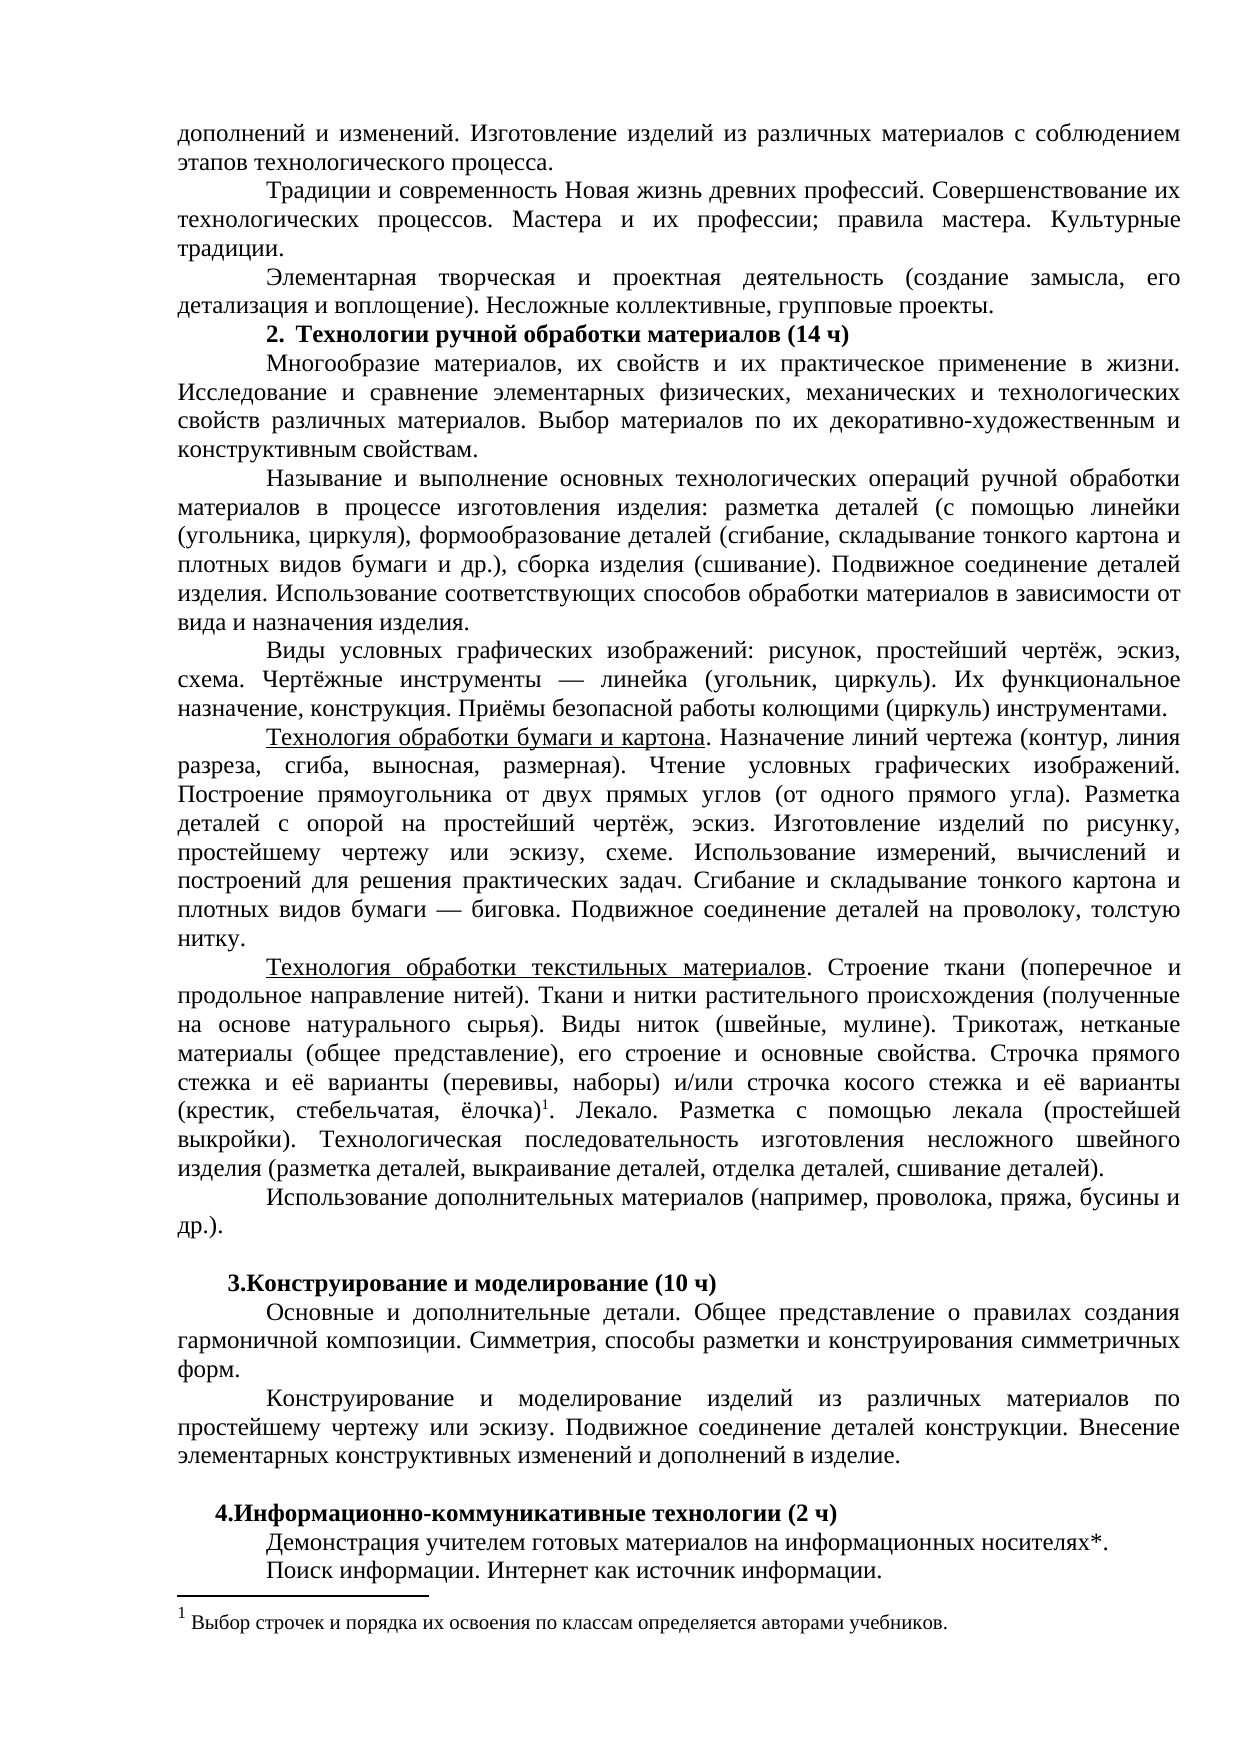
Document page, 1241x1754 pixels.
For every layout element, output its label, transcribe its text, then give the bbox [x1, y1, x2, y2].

text Технология обработки бумаги и картона. Назначение линий чертежа (контур, линия разреза, сгиба, выносная, размерная). Чтение условных графических изображений. Построение прямоугольника от двух прямых углов (от одного прямого угла). Разметка деталей с опорой на простейший чертёж, эскиз. Изготовление изделий по рисунку, простейшему чертежу или эскизу, схеме. Использование измерений, вычислений и построений для решения практических задач. Сгибание и складывание тонкого картона и плотных видов бумаги — биговка. Подвижное соединение деталей на проволоку, толстую нитку. [177, 722, 1181, 952]
text Использование дополнительных материалов (например, проволока, пряжа, бусины и др.). [177, 1182, 1181, 1239]
list Технологии ручной обработки материалов (14 ч) [177, 319, 1181, 348]
text Демонстрация учителем готовых материалов на информационных носителях*. [177, 1527, 1181, 1556]
list 3.Конструирование и моделирование (10 ч) [177, 1268, 1181, 1297]
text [177, 118, 1181, 176]
text 4.Информационно-коммуникативные технологии (2 ч) [177, 1498, 1181, 1527]
text Традиции и современность Новая жизнь древних профессий. Совершенствование их технологических процессов. Мастера и их профессии; правила мастера. Культурные традиции. [177, 176, 1181, 262]
text Элементарная творческая и проектная деятельность (создание замысла, его детализация и воплощение). Несложные коллективные, групповые проекты. [177, 262, 1181, 319]
text Конструирование и моделирование изделий из различных материалов по простейшему чертежу или эскизу. Подвижное соединение деталей конструкции. Внесение элементарных конструктивных изменений и дополнений в изделие. [177, 1383, 1181, 1469]
text Многообразие материалов, их свойств и их практическое применение в жизни. Исследование и сравнение элементарных физических, механических и технологических свойств различных материалов. Выбор материалов по их декоративно-художественным и конструктивным свойствам. [177, 348, 1181, 463]
text Технология обработки текстильных материалов. Строение ткани (поперечное и продольное направление нитей). Ткани и нитки растительного происхождения (полученные на основе натурального сырья). Виды ниток (швейные, мулине). Трикотаж, нетканые материалы (общее представление), его строение и основные свойства. Строчка прямого стежка и её варианты (перевивы, наборы) и/или строчка косого стежка и её варианты (крестик, стебельчатая, ёлочка). Лекало. Разметка с помощью лекала (простейшей выкройки). Технологическая последовательность изготовления несложного швейного изделия (разметка деталей, выкраивание деталей, отделка деталей, сшивание деталей). [177, 952, 1181, 1182]
text Основные и дополнительные детали. Общее представление о правилах создания гармоничной композиции. Симметрия, способы разметки и конструирования симметричных форм. [177, 1297, 1181, 1383]
text Поиск информации. Интернет как источник информации. [177, 1556, 1181, 1584]
text Виды условных графических изображений: рисунок, простейший чертёж, эскиз, схема. Чертёжные инструменты — линейка (угольник, циркуль). Их функциональное назначение, конструкция. Приёмы безопасной работы колющими (циркуль) инструментами. [177, 636, 1181, 722]
text Называние и выполнение основных технологических операций ручной обработки материалов в процессе изготовления изделия: разметка деталей (с помощью линейки (угольника, циркуля), формообразование деталей (сгибание, складывание тонкого картона и плотных видов бумаги и др.), сборка изделия (сшивание). Подвижное соединение деталей изделия. Использование соответствующих способов обработки материалов в зависимости от вида и назначения изделия. [177, 463, 1181, 636]
